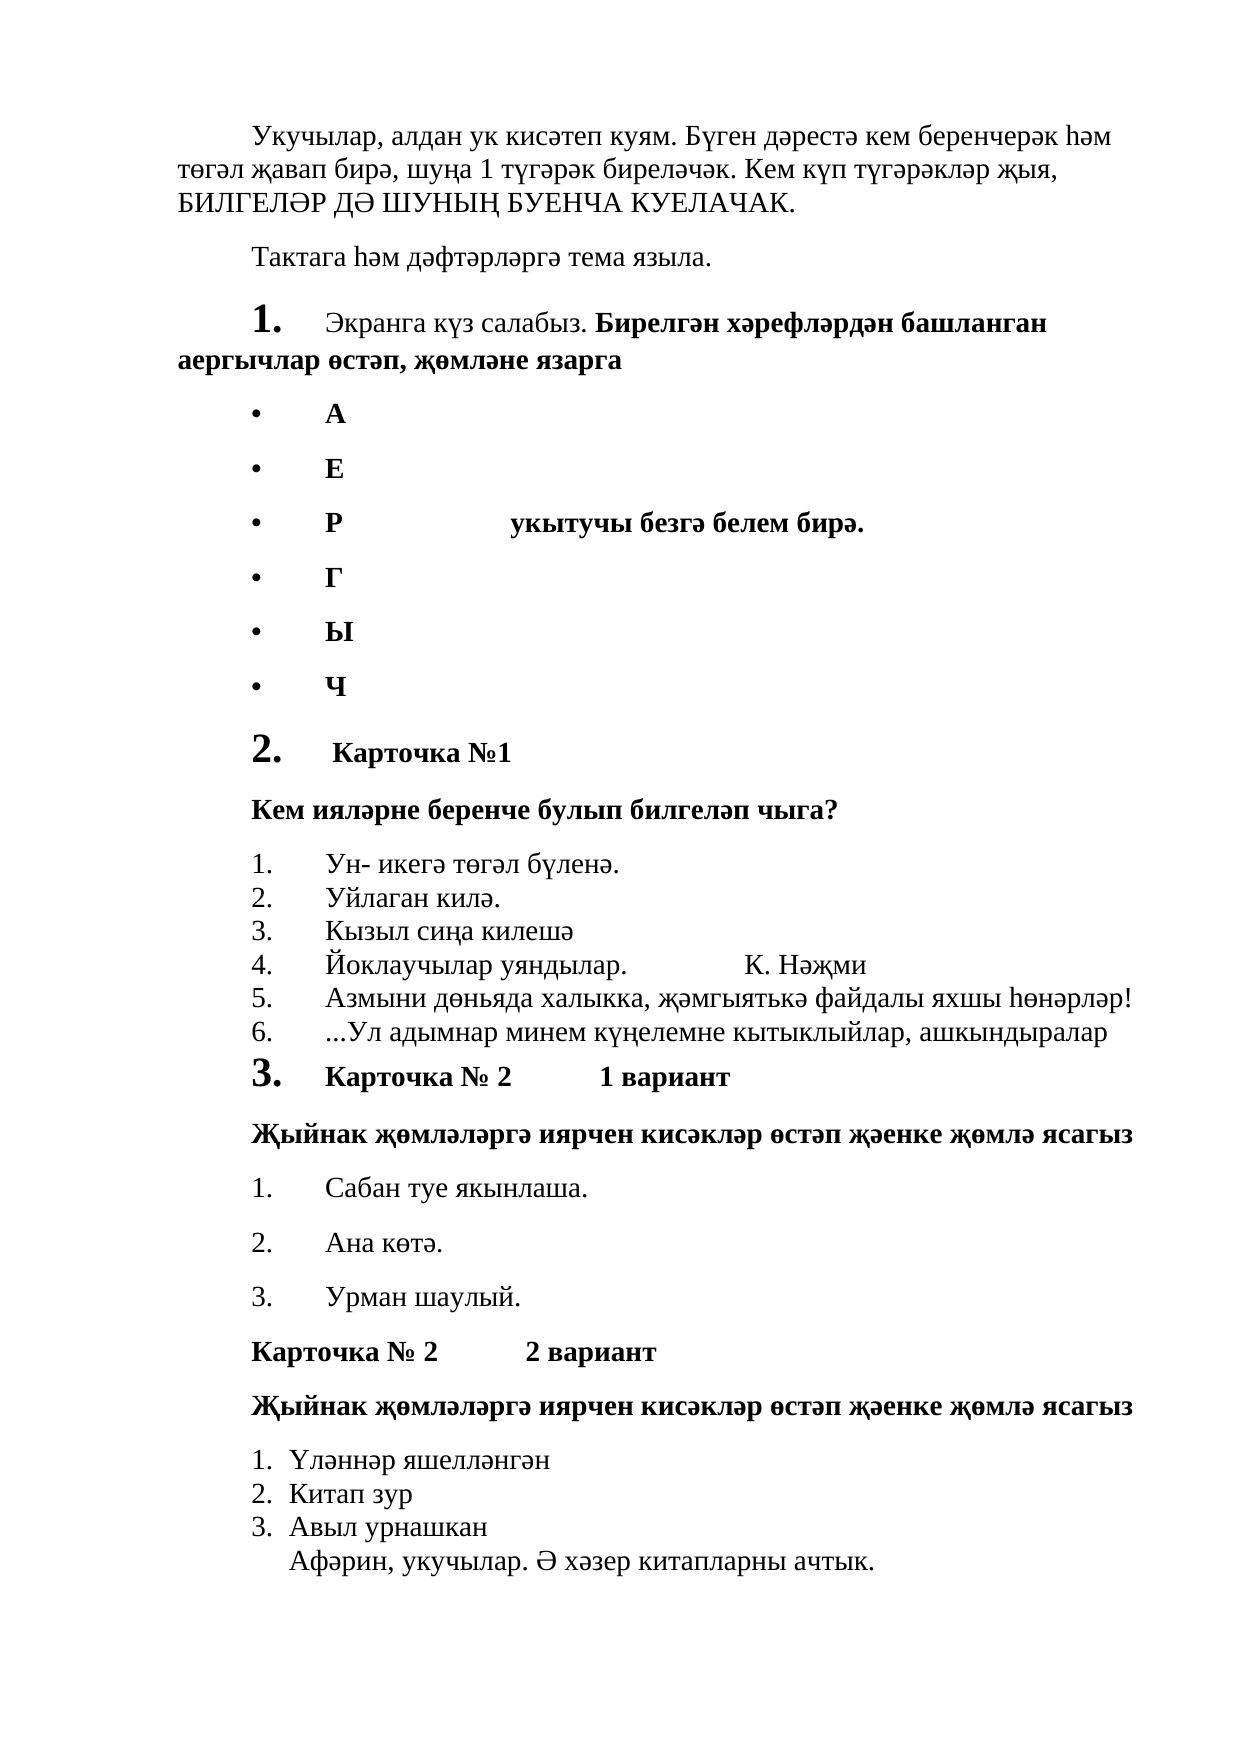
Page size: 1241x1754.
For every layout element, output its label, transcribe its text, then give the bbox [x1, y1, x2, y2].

text Карточка № 2 2 вариант [177, 1334, 1152, 1367]
list Ана көтә. [177, 1225, 1152, 1258]
list Е [177, 451, 1152, 484]
list Экранга күз салабыз. Бирелгән хәрефләрдән башланган аергычлар өстәп, җөмләне язарга [177, 294, 1152, 375]
list Кызыл сиңа килешә [177, 913, 1152, 947]
list Авыл урнашкан [251, 1509, 1152, 1543]
text Җыйнак җөмләләргә иярчен кисәкләр өстәп җәенке җөмлә ясагыз [177, 1388, 1152, 1422]
list Г [177, 560, 1152, 593]
list А [177, 396, 1152, 430]
list Карточка №1 [177, 723, 1152, 771]
list Урман шаулый. [177, 1279, 1152, 1313]
list Үләннәр яшелләнгән [251, 1442, 1152, 1476]
list Йоклаучылар уяндылар. К. Нәҗми [177, 947, 1152, 980]
list Ун- икегә төгәл бүленә. [177, 846, 1152, 880]
text Тактага һәм дәфтәрләргә тема языла. [177, 239, 1152, 273]
list Сабан туе якынлаша. [177, 1171, 1152, 1204]
list Карточка № 2 1 вариант [177, 1047, 1152, 1095]
list Уйлаган килә. [177, 880, 1152, 913]
list ...Ул адымнар минем күңелемне кытыклыйлар, ашкындыралар [177, 1014, 1152, 1047]
text Җыйнак җөмләләргә иярчен кисәкләр өстәп җәенке җөмлә ясагыз [177, 1116, 1152, 1150]
text Кем ияләрне беренче булып билгеләп чыга? [177, 792, 1152, 825]
list Афәрин, укучылар. Ә хәзер китапларны ачтык. [288, 1543, 1152, 1577]
list Р укытучы безгә белем бирә. [177, 505, 1152, 539]
list Ы [177, 614, 1152, 648]
list Ч [177, 669, 1152, 702]
list Китап зур [251, 1476, 1152, 1509]
text Укучылар, алдан ук кисәтеп куям. Бүген дәрестә кем беренчерәк һәм төгәл җавап бирә, шуңа 1 түгәрәк биреләчәк. Кем күп түгәрәкләр җыя, БИЛГЕЛӘР ДӘ ШУНЫҢ БУЕНЧА КУЕЛАЧАК. [177, 118, 1152, 219]
list Азмыни дөньяда халыкка, җәмгыятькә файдалы яхшы һөнәрләр! [177, 980, 1152, 1014]
